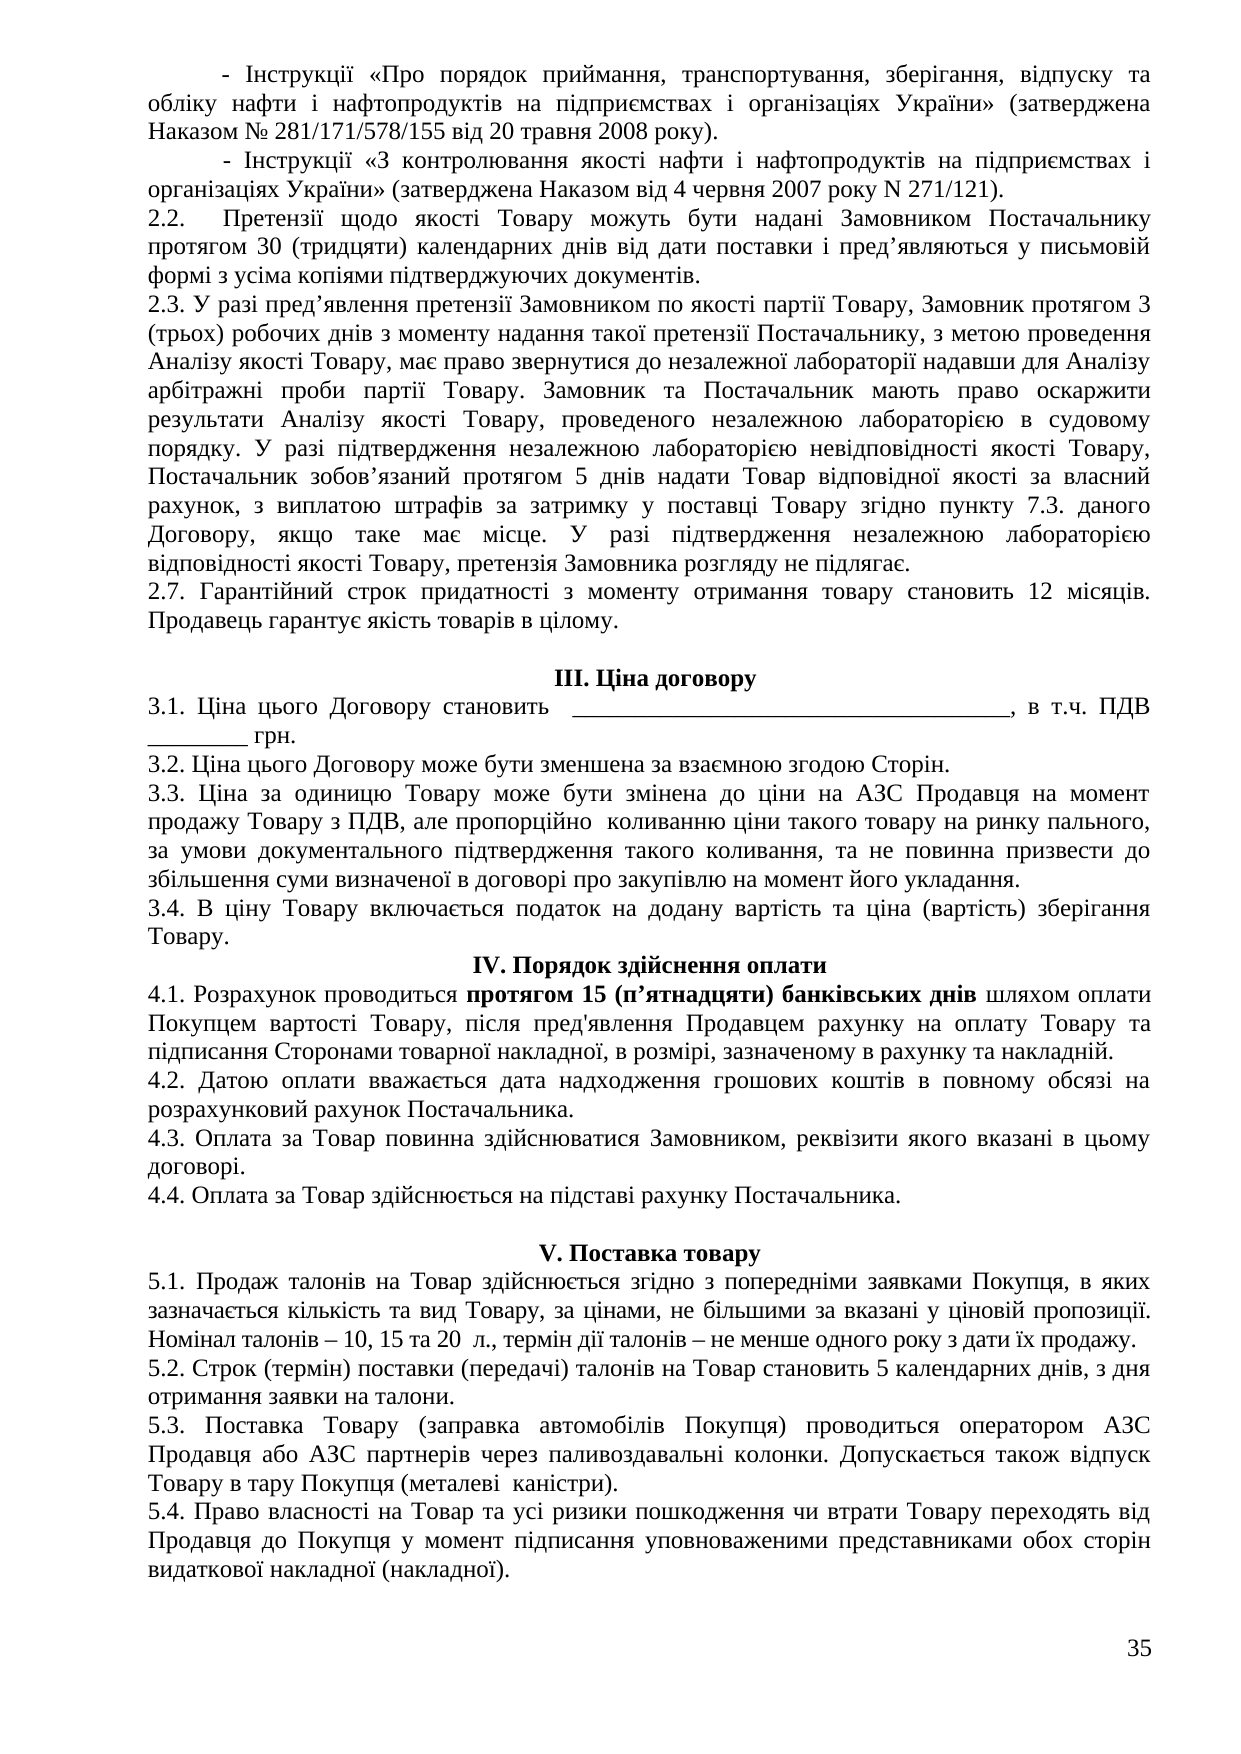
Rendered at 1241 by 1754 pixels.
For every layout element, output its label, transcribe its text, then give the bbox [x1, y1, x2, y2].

text IV. Порядок здійснення оплати [148, 950, 1152, 979]
text 5.2. Строк (термін) поставки (передачі) талонів на Товар становить 5 календарних днів, з дня отримання заявки на талони. [148, 1353, 1152, 1410]
text 3.4. В ціну Товару включається податок на додану вартість та ціна (вартість) зберігання Товару. [148, 893, 1152, 950]
text V. Поставка товару [148, 1238, 1152, 1266]
text - Інструкції «З контролювання якості нафти і нафтопродуктів на підприємствах і організаціях України» (затверджена Наказом від 4 червня 2007 року N 271/121). [148, 145, 1152, 203]
text - Інструкції «Про порядок приймання, транспортування, зберігання, відпуску та обліку нафти і нафтопродуктів на підприємствах і організаціях України» (затверджена Наказом № 281/171/578/155 від 20 травня 2008 року). [148, 59, 1152, 145]
text 2.7. Гарантійний строк придатності з моменту отримання товару становить 12 місяців. Продавець гарантує якість товарів в цілому. [148, 576, 1152, 634]
text 2.2. Претензії щодо якості Товару можуть бути надані Замовником Постачальнику протягом 30 (тридцяти) календарних днів від дати поставки і пред’являються у письмовій формі з усіма копіями підтверджуючих документів. [148, 203, 1152, 289]
text 3.1. Ціна цього Договору становить ___________________________________, в т.ч. ПДВ ________ грн. [148, 691, 1152, 749]
text 4.2. Датою оплати вважається дата надходження грошових коштів в повному обсязі на розрахунковий рахунок Постачальника. [148, 1065, 1152, 1123]
text 4.4. Оплата за Товар здійснюється на підставі рахунку Постачальника. [148, 1180, 1152, 1209]
text 5.4. Право власності на Товар та усі ризики пошкодження чи втрати Товару переходять від Продавця до Покупця у момент підписання уповноваженими представниками обох сторін видаткової накладної (накладної). [148, 1496, 1152, 1583]
text 3.2. Ціна цього Договору може бути зменшена за взаємною згодою Сторін. [148, 749, 1152, 778]
text 3.3. Ціна за одиницю Товару може бути змінена до ціни на АЗС Продавця на момент продажу Товару з ПДВ, але пропорційно коливанню ціни такого товару на ринку пального, за умови документального підтвердження такого коливання, та не повинна призвести до збільшення суми визначеної в договорі про закупівлю на момент його укладання. [148, 778, 1152, 893]
text 5.1. Продаж талонів на Товар здійснюється згідно з попередніми заявками Покупця, в яких зазначається кількість та вид Товару, за цінами, не більшими за вказані у ціновій пропозиції. Номінал талонів – 10, 15 та 20 л., термін дії талонів – не менше одного року з дати їх продажу. [148, 1266, 1152, 1353]
text III. Ціна договору [148, 663, 1152, 691]
text 2.3. У разі пред’явлення претензії Замовником по якості партії Товару, Замовник протягом 3 (трьох) робочих днів з моменту надання такої претензії Постачальнику, з метою проведення Аналізу якості Товару, має право звернутися до незалежної лабораторії надавши для Аналізу арбітражні проби партії Товару. Замовник та Постачальник мають право оскаржити результати Аналізу якості Товару, проведеного незалежною лабораторією в судовому порядку. У разі підтвердження незалежною лабораторією невідповідності якості Товару, Постачальник зобов’язаний протягом 5 днів надати Товар відповідної якості за власний рахунок, з виплатою штрафів за затримку у поставці Товару згідно пункту 7.3. даного Договору, якщо таке має місце. У разі підтвердження незалежною лабораторією відповідності якості Товару, претензія Замовника розгляду не підлягає. [148, 289, 1152, 576]
text 5.3. Поставка Товару (заправка автомобілів Покупця) проводиться оператором АЗС Продавця або АЗС партнерів через паливоздавальні колонки. Допускається також відпуск Товару в тару Покупця (металеві каністри). [148, 1410, 1152, 1496]
text 4.3. Оплата за Товар повинна здійснюватися Замовником, реквізити якого вказані в цьому договорі. [148, 1123, 1152, 1180]
text 4.1. Розрахунок проводиться протягом 15 (п’ятнадцяти) банківських днів шляхом оплати Покупцем вартості Товару, після пред'явлення Продавцем рахунку на оплату Товару та підписання Сторонами товарної накладної, в розмірі, зазначеному в рахунку та накладній. [148, 979, 1152, 1065]
